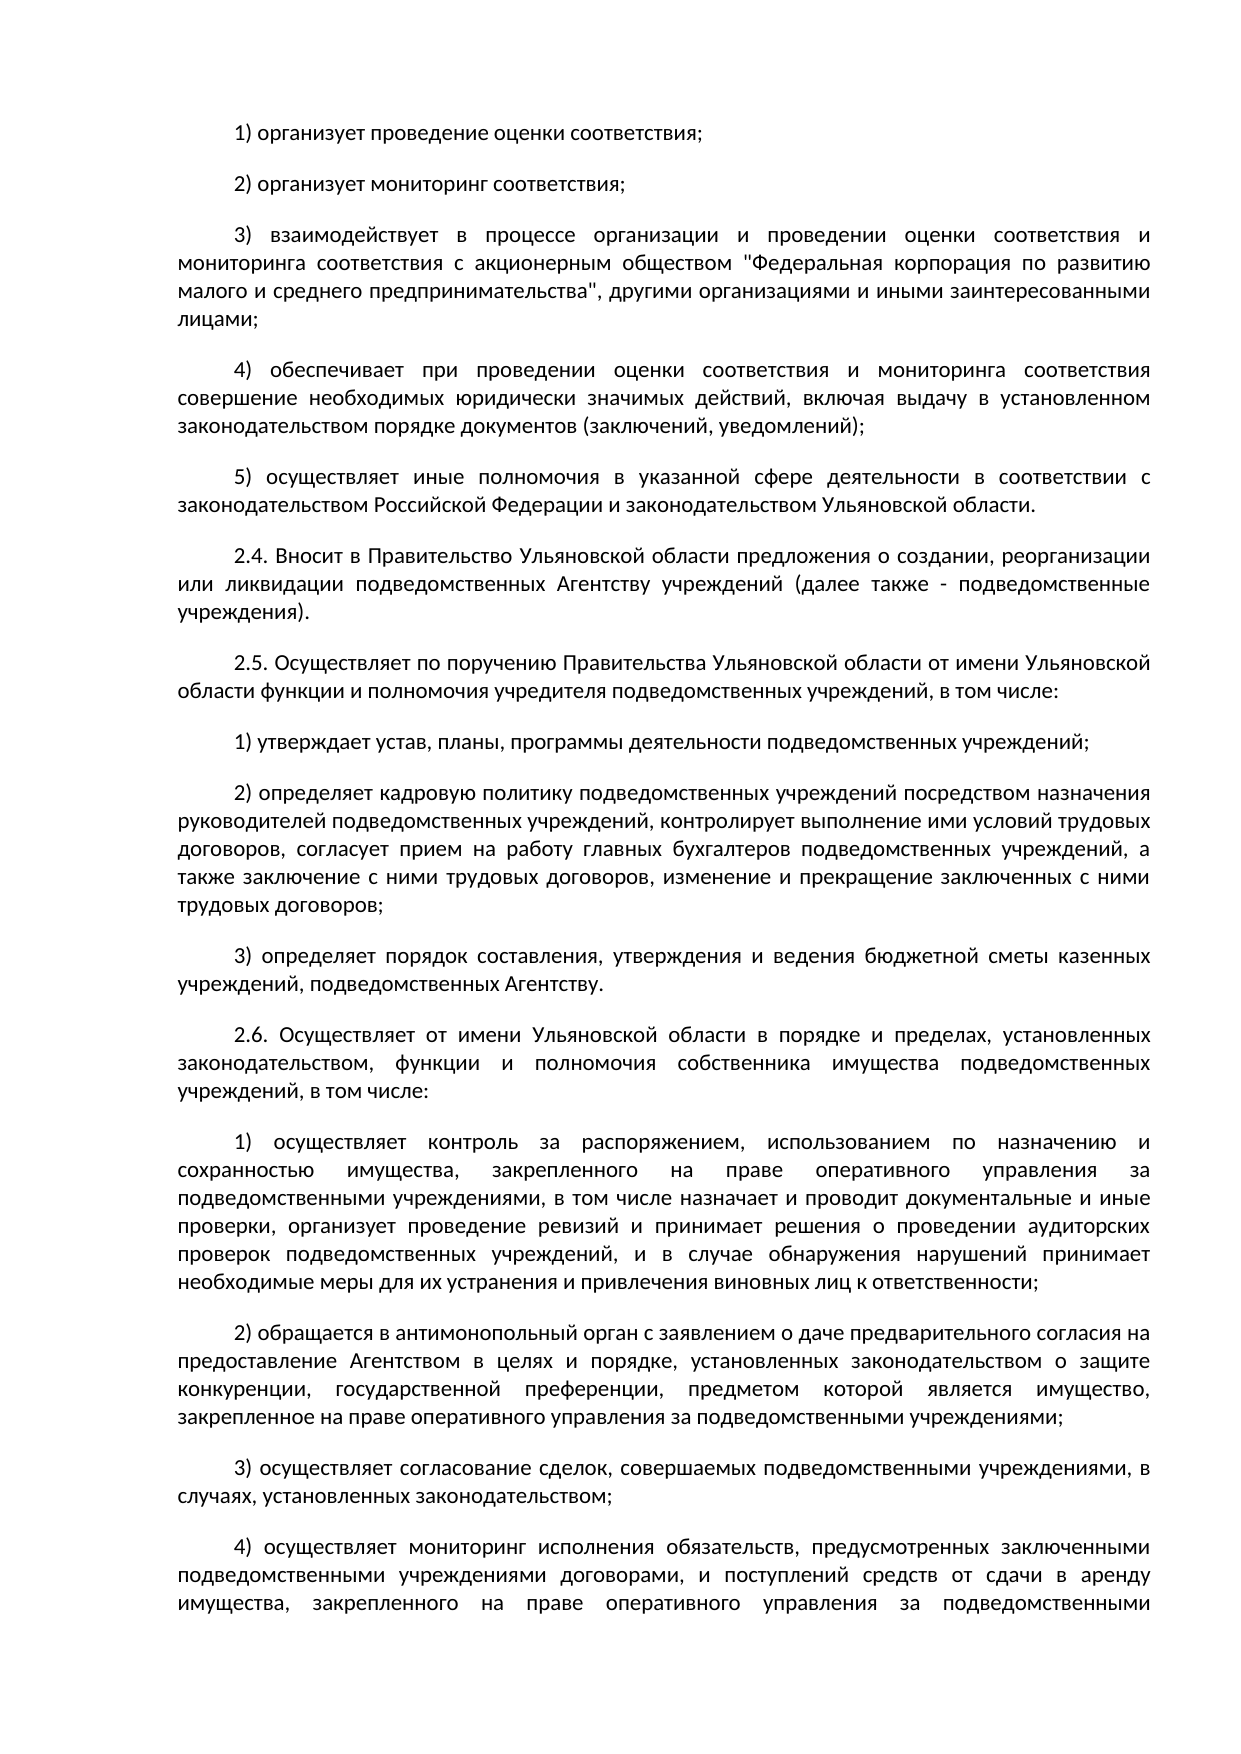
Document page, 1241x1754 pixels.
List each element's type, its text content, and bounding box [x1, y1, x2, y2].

text 1) утверждает устав, планы, программы деятельности подведомственных учреждений; [177, 727, 1152, 755]
text 2) определяет кадровую политику подведомственных учреждений посредством назначения руководителей подведомственных учреждений, контролирует выполнение ими условий трудовых договоров, согласует прием на работу главных бухгалтеров подведомственных учреждений, а также заключение с ними трудовых договоров, изменение и прекращение заключенных с ними трудовых договоров; [177, 778, 1152, 918]
text 2.4. Вносит в Правительство Ульяновской области предложения о создании, реорганизации или ликвидации подведомственных Агентству учреждений (далее также - подведомственные учреждения). [177, 541, 1152, 625]
text 4) обеспечивает при проведении оценки соответствия и мониторинга соответствия совершение необходимых юридически значимых действий, включая выдачу в установленном законодательством порядке документов (заключений, уведомлений); [177, 355, 1152, 439]
text 1) осуществляет контроль за распоряжением, использованием по назначению и сохранностью имущества, закрепленного на праве оперативного управления за подведомственными учреждениями, в том числе назначает и проводит документальные и иные проверки, организует проведение ревизий и принимает решения о проведении аудиторских проверок подведомственных учреждений, и в случае обнаружения нарушений принимает необходимые меры для их устранения и привлечения виновных лиц к ответственности; [177, 1127, 1152, 1295]
text 2) организует мониторинг соответствия; [177, 169, 1152, 197]
text 2.6. Осуществляет от имени Ульяновской области в порядке и пределах, установленных законодательством, функции и полномочия собственника имущества подведомственных учреждений, в том числе: [177, 1020, 1152, 1104]
text 3) осуществляет согласование сделок, совершаемых подведомственными учреждениями, в случаях, установленных законодательством; [177, 1453, 1152, 1509]
text 2) обращается в антимонопольный орган с заявлением о даче предварительного согласия на предоставление Агентством в целях и порядке, установленных законодательством о защите конкуренции, государственной преференции, предметом которой является имущество, закрепленное на праве оперативного управления за подведомственными учреждениями; [177, 1318, 1152, 1430]
text 3) определяет порядок составления, утверждения и ведения бюджетной сметы казенных учреждений, подведомственных Агентству. [177, 941, 1152, 997]
text 5) осуществляет иные полномочия в указанной сфере деятельности в соответствии с законодательством Российской Федерации и законодательством Ульяновской области. [177, 462, 1152, 518]
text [177, 1532, 1152, 1616]
text 1) организует проведение оценки соответствия; [177, 118, 1152, 146]
text 2.5. Осуществляет по поручению Правительства Ульяновской области от имени Ульяновской области функции и полномочия учредителя подведомственных учреждений, в том числе: [177, 648, 1152, 704]
text 3) взаимодействует в процессе организации и проведении оценки соответствия и мониторинга соответствия с акционерным обществом "Федеральная корпорация по развитию малого и среднего предпринимательства", другими организациями и иными заинтересованными лицами; [177, 220, 1152, 332]
